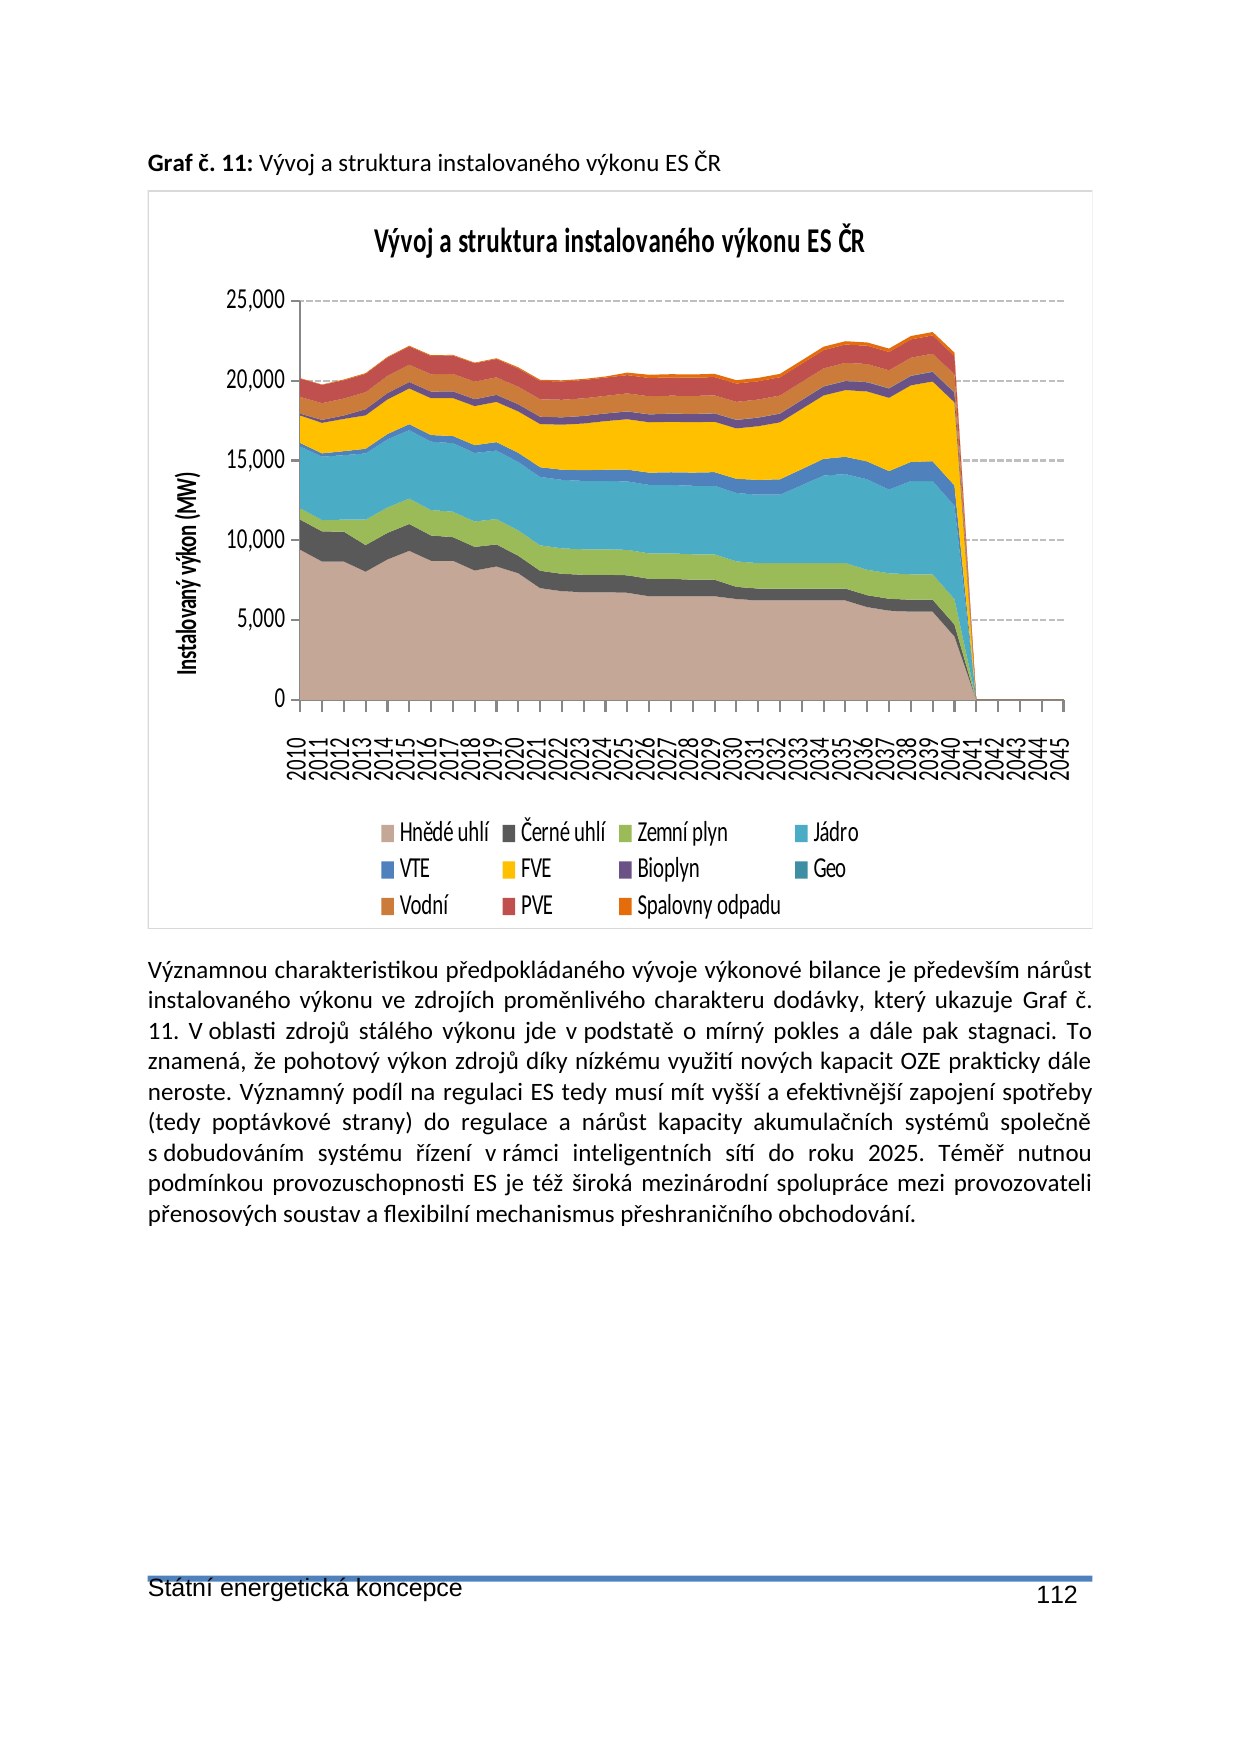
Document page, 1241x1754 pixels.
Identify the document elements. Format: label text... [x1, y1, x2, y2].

text Graf č. 11: Vývoj a struktura instalovaného výkonu ES ČR [148, 148, 1093, 178]
text Významnou charakteristikou předpokládaného vývoje výkonové bilance je především nárůst instalovaného výkonu ve zdrojích proměnlivého charakteru dodávky, který ukazuje Graf č. 11. V oblasti zdrojů stálého výkonu jde v podstatě o mírný pokles a dále pak stagnaci. To znamená, že pohotový výkon zdrojů díky nízkému využití nových kapacit OZE prakticky dále neroste. Významný podíl na regulaci ES tedy musí mít vyšší a efektivnější zapojení spotřeby (tedy poptávkové strany) do regulace a nárůst kapacity akumulačních systémů společně s dobudováním systému řízení v rámci inteligentních sítí do roku 2025. Téměř nutnou podmínkou provozuschopnosti ES je též široká mezinárodní spolupráce mezi provozovateli přenosových soustav a flexibilní mechanismus přeshraničního obchodování. [148, 954, 1093, 1228]
